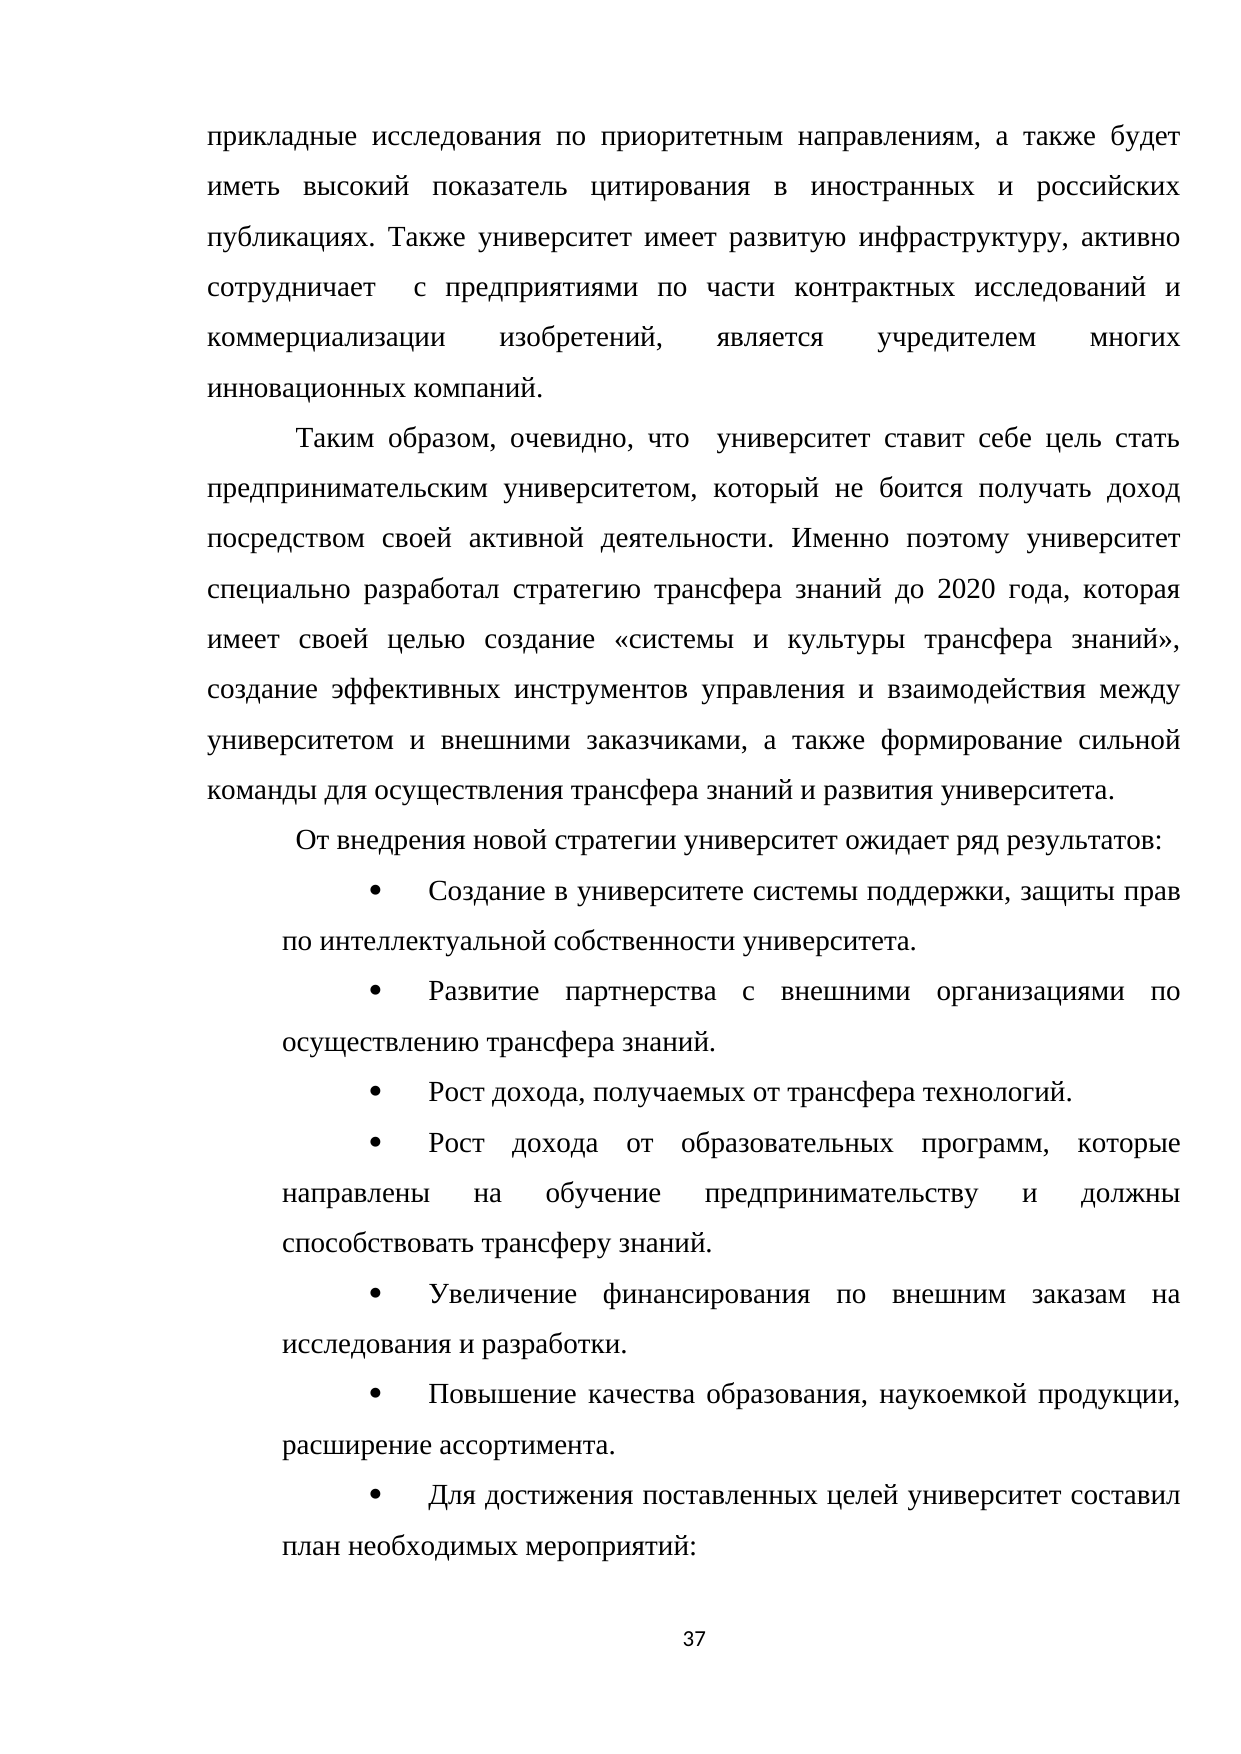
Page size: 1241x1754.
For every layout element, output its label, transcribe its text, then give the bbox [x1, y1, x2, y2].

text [207, 118, 1181, 403]
list Увеличение финансирования по внешним заказам на исследования и разработки. [282, 1276, 1181, 1360]
list Создание в университете системы поддержки, защиты прав по интеллектуальной собственности университета. [282, 873, 1181, 957]
list Рост дохода от образовательных программ, которые направлены на обучение предпринимательству и должны способствовать трансферу знаний. [282, 1125, 1181, 1259]
list Для достижения поставленных целей университет составил план необходимых мероприятий: [282, 1477, 1181, 1561]
text От внедрения новой стратегии университет ожидает ряд результатов: [207, 822, 1181, 856]
list Повышение качества образования, наукоемкой продукции, расширение ассортимента. [282, 1376, 1181, 1460]
list Развитие партнерства с внешними организациями по осуществлению трансфера знаний. [282, 973, 1181, 1057]
text Таким образом, очевидно, что университет ставит себе цель стать предпринимательским университетом, который не боится получать доход посредством своей активной деятельности. Именно поэтому университет специально разработал стратегию трансфера знаний до 2020 года, которая имеет своей целью создание «системы и культуры трансфера знаний», создание эффективных инструментов управления и взаимодействия между университетом и внешними заказчиками, а также формирование сильной команды для осуществления трансфера знаний и развития университета. [207, 420, 1181, 806]
list Рост дохода, получаемых от трансфера технологий. [282, 1074, 1181, 1108]
